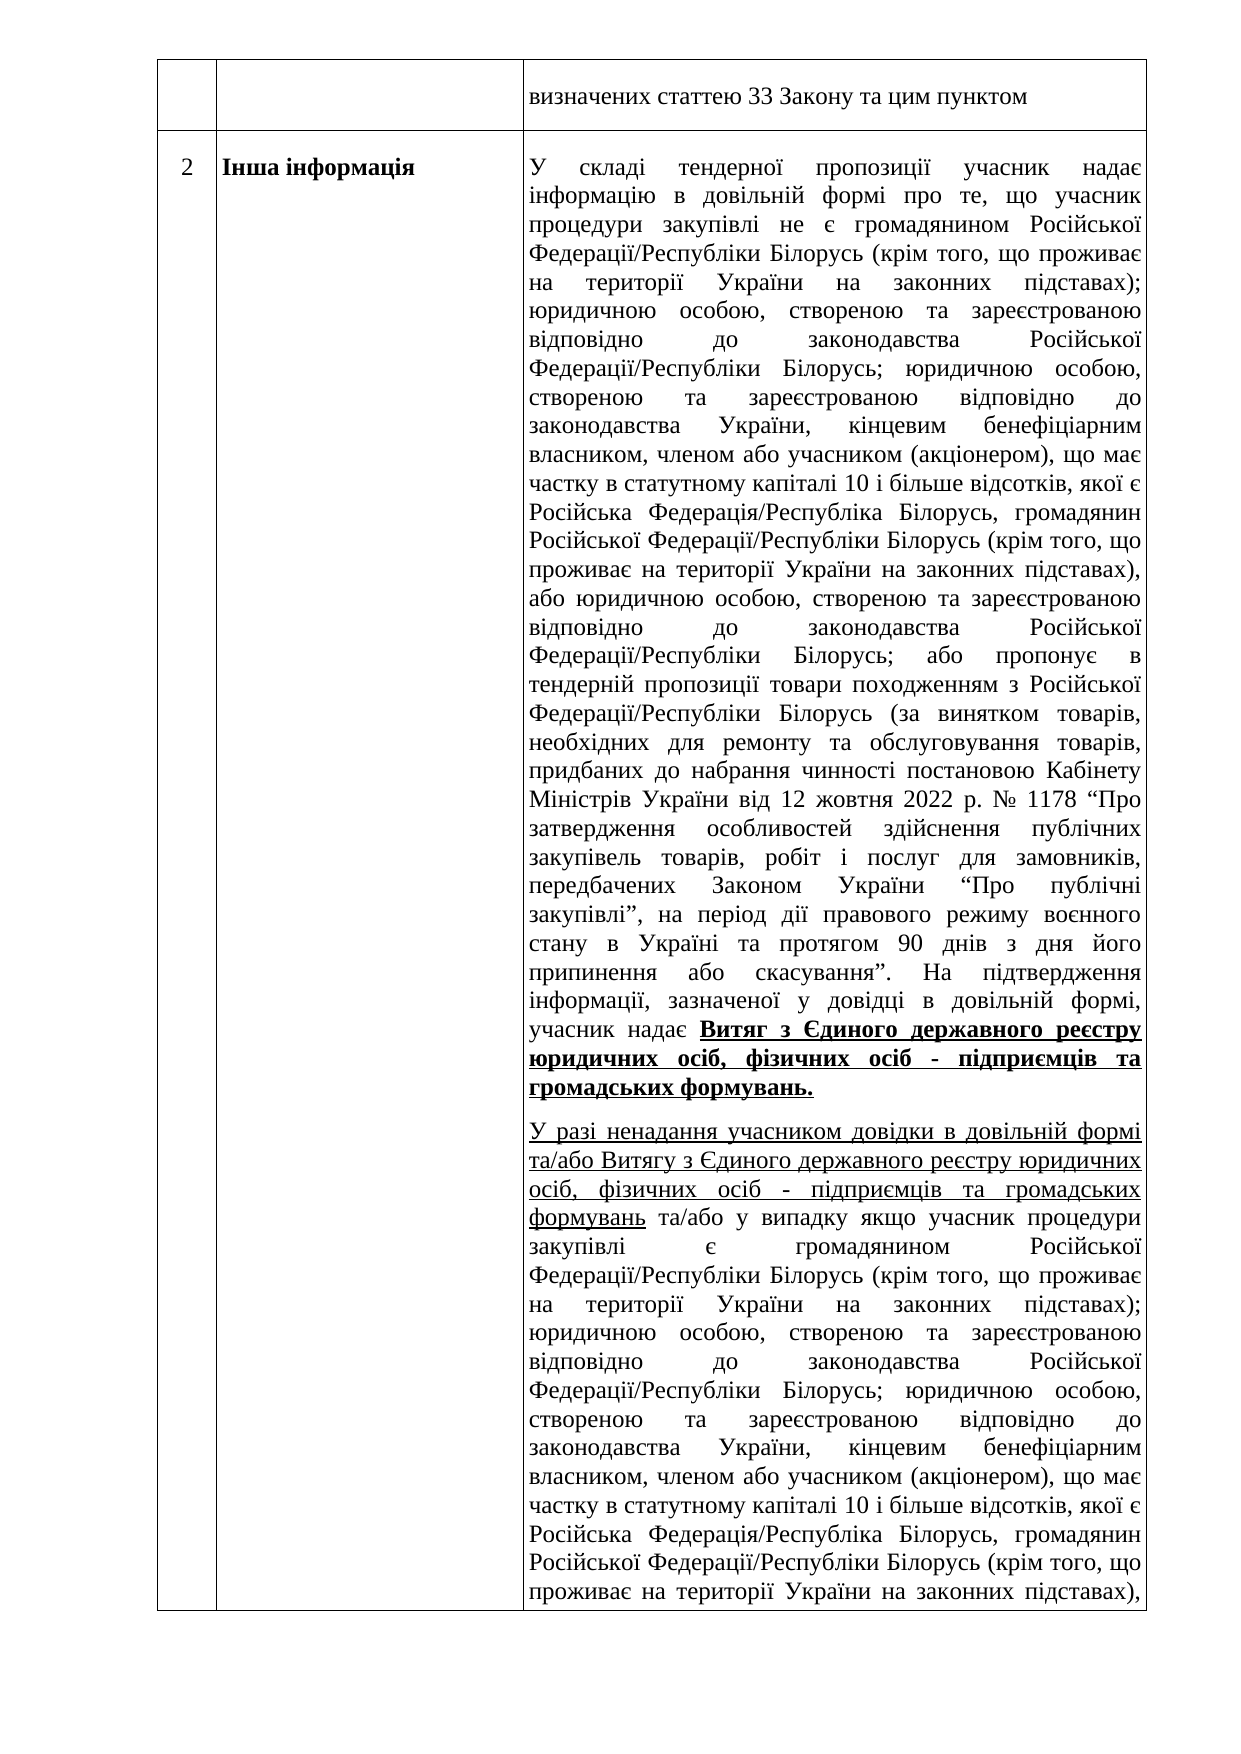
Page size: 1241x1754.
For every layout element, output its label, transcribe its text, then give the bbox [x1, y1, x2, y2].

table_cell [217, 60, 523, 130]
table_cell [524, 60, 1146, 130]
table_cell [524, 131, 1146, 1610]
table_cell Інша інформація [217, 131, 523, 1610]
table_cell 1 [158, 60, 216, 130]
table_cell 2 [158, 131, 216, 1610]
